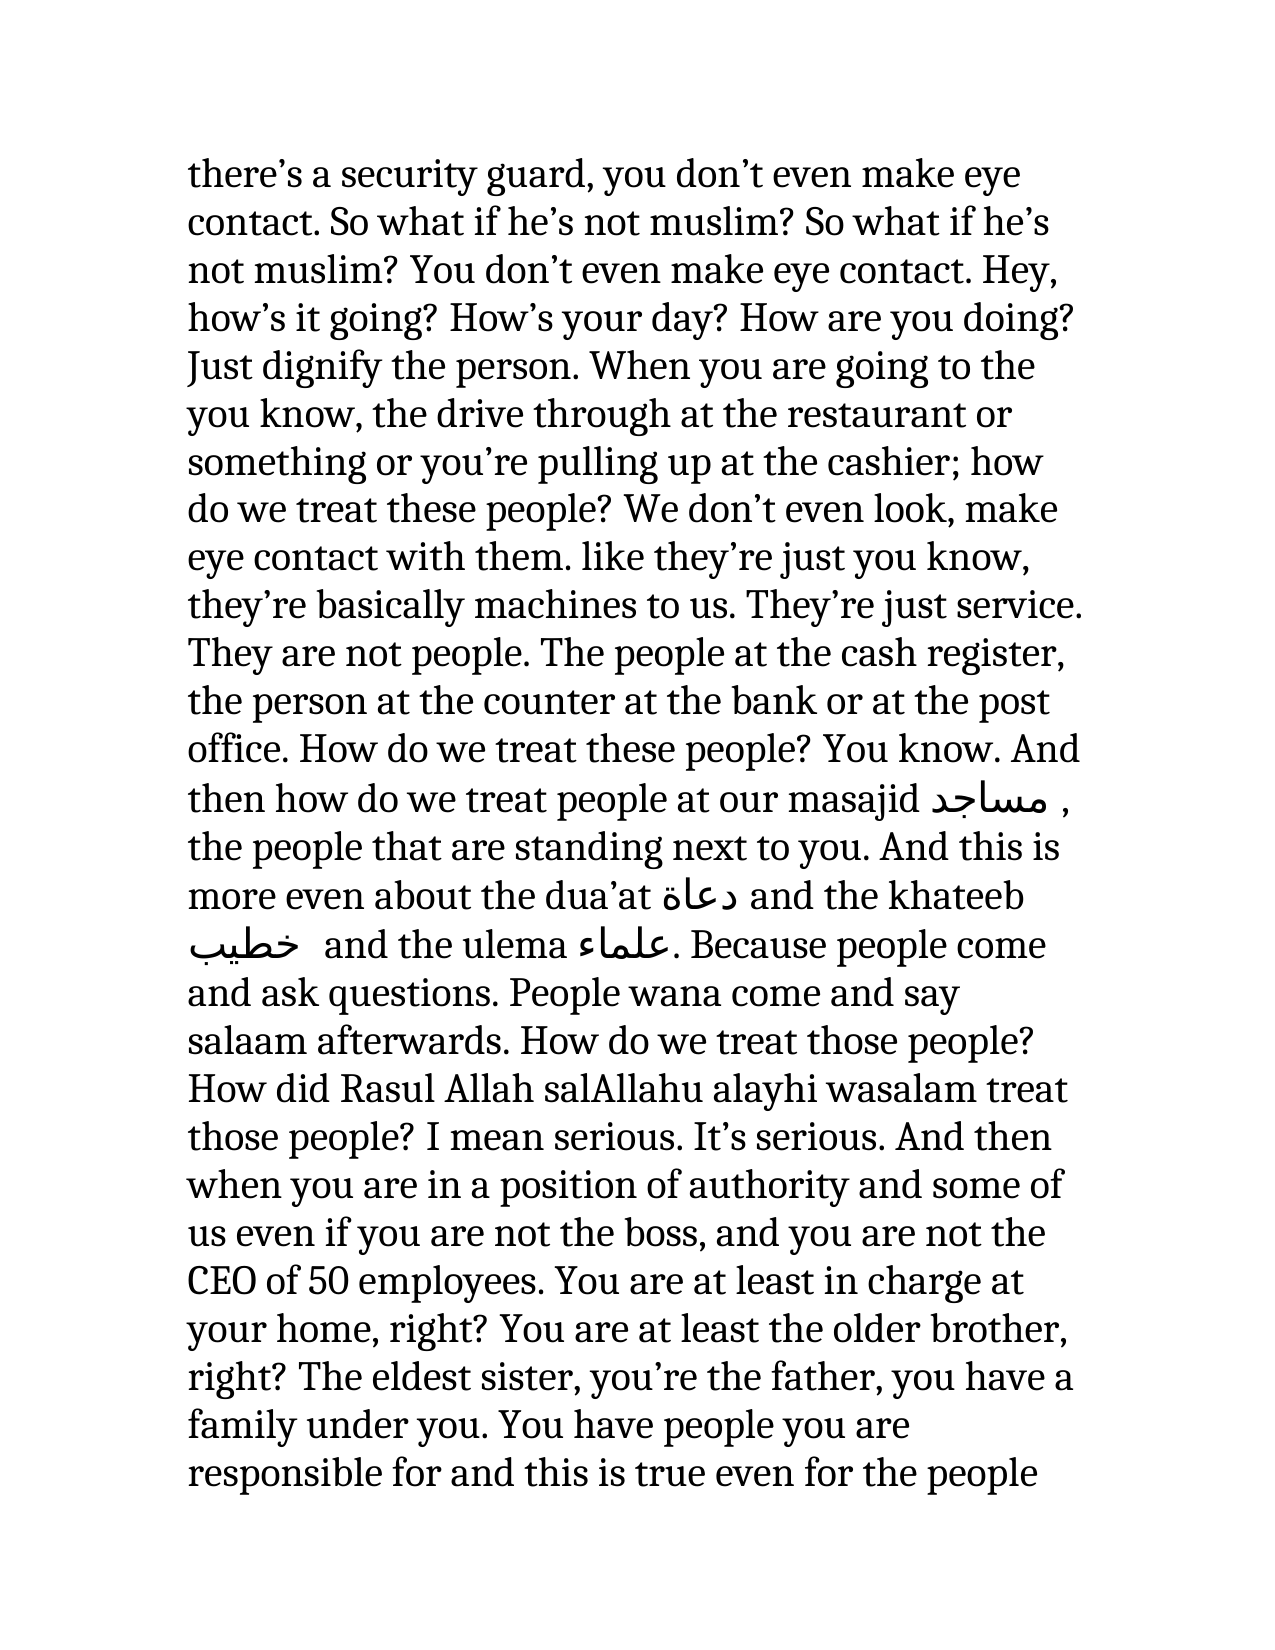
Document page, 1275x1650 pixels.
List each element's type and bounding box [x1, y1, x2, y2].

text [187, 150, 1087, 1496]
